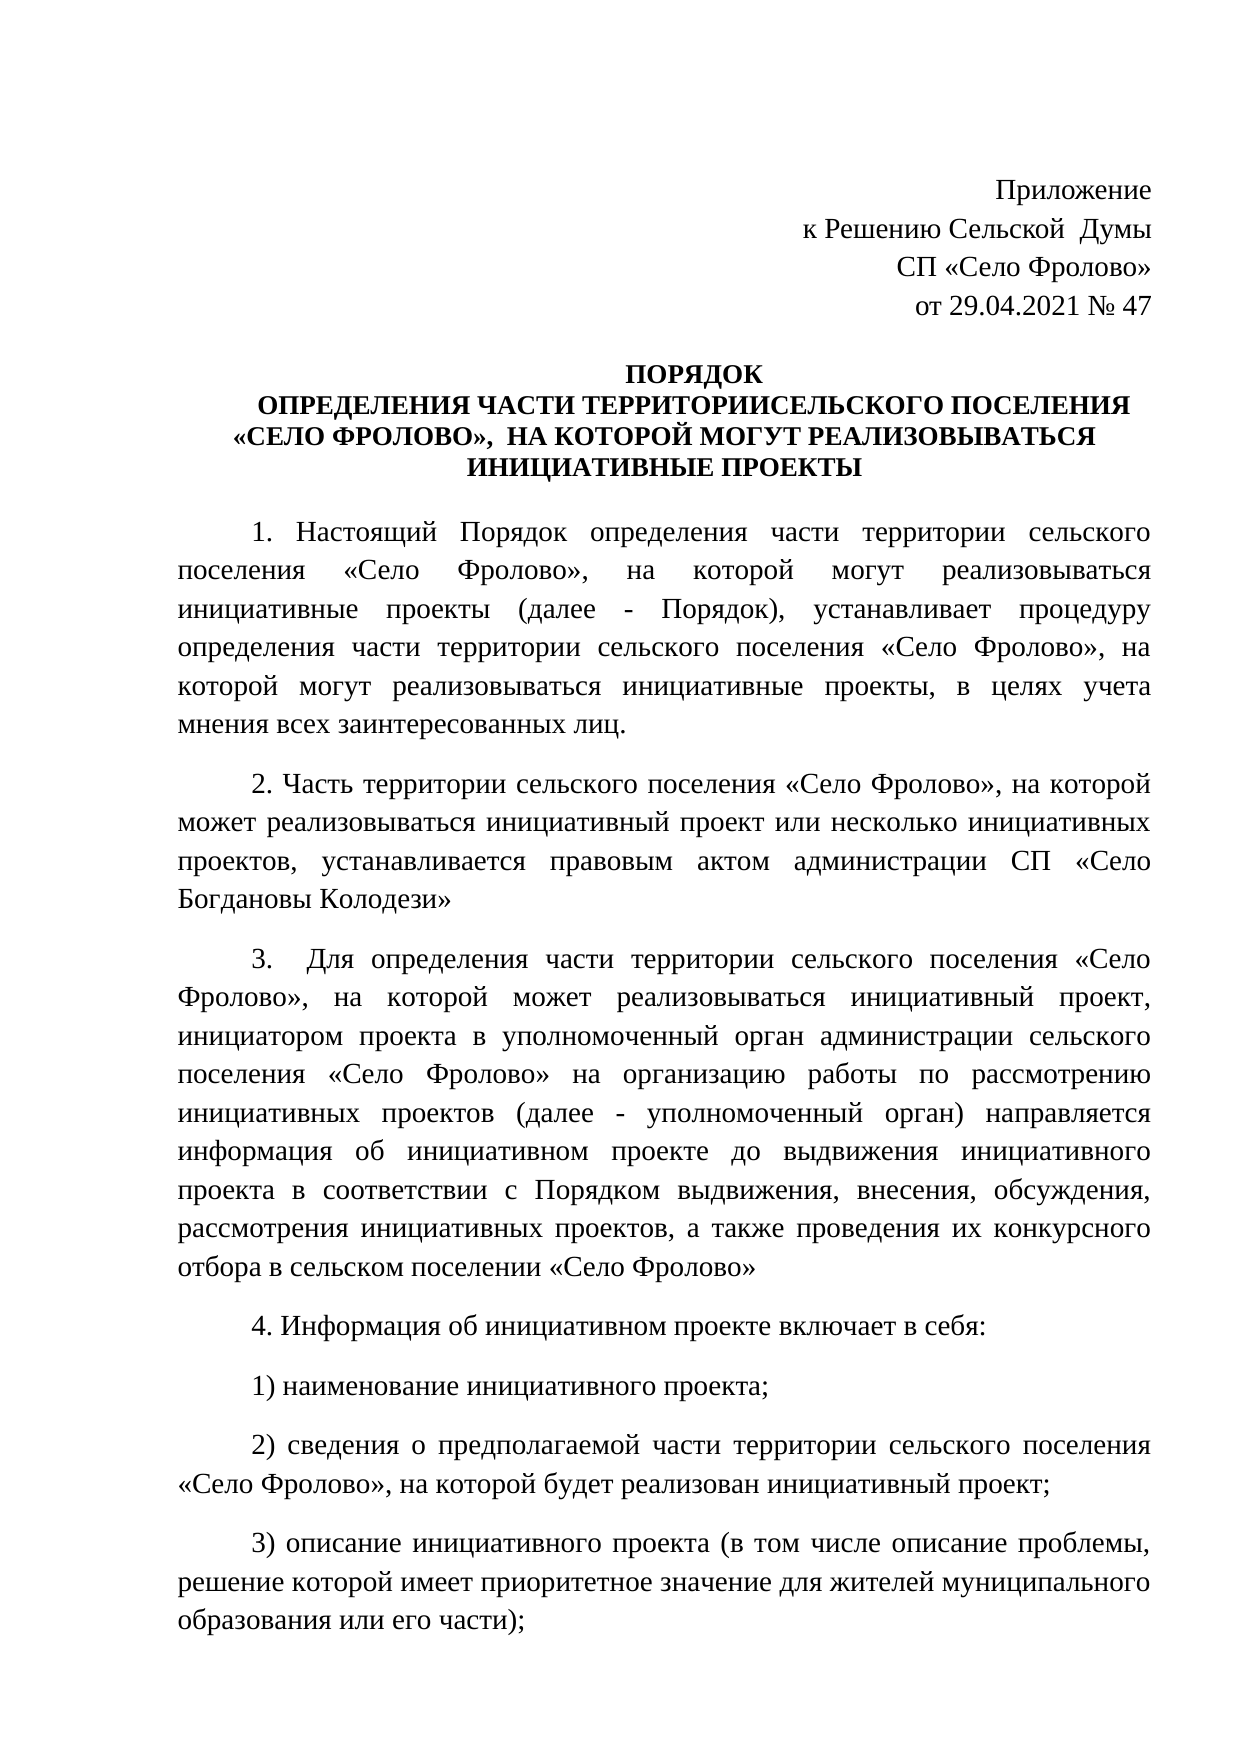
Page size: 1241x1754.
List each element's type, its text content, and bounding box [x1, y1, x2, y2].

text 2) сведения о предполагаемой части территории сельского поселения «Село Фролово», на которой будет реализован инициативный проект; [177, 1427, 1152, 1499]
text к Решению Сельской Думы [177, 211, 1152, 244]
text 2. Часть территории сельского поселения «Село Фролово», на которой может реализовываться инициативный проект или несколько инициативных проектов, устанавливается правовым актом администрации СП «Село Богдановы Колодези» [177, 766, 1152, 915]
text 1) наименование инициативного проекта; [177, 1368, 1152, 1401]
text 3. Для определения части территории сельского поселения «Село Фролово», на которой может реализовываться инициативный проект, инициатором проекта в уполномоченный орган администрации сельского поселения «Село Фролово» на организацию работы по рассмотрению инициативных проектов (далее - уполномоченный орган) направляется информация об инициативном проекте до выдвижения инициативного проекта в соответствии с Порядком выдвижения, внесения, обсуждения, рассмотрения инициативных проектов, а также проведения их конкурсного отбора в сельском поселении «Село Фролово» [177, 941, 1152, 1283]
text Приложение [177, 172, 1152, 206]
text 3) описание инициативного проекта (в том числе описание проблемы, решение которой имеет приоритетное значение для жителей муниципального образования или его части); [177, 1525, 1152, 1636]
text ОПРЕДЕЛЕНИЯ ЧАСТИ ТЕРРИТОРИИСЕЛЬСКОГО ПОСЕЛЕНИЯ «СЕЛО ФРОЛОВО», НА КОТОРОЙ МОГУТ РЕАЛИЗОВЫВАТЬСЯ ИНИЦИАТИВНЫЕ ПРОЕКТЫ [177, 389, 1152, 482]
text ПОРЯДОК [177, 358, 1152, 389]
text СП «Село Фролово» [177, 249, 1152, 283]
text 1. Настоящий Порядок определения части территории сельского поселения «Село Фролово», на которой могут реализовываться инициативные проекты (далее - Порядок), устанавливает процедуру определения части территории сельского поселения «Село Фролово», на которой могут реализовываться инициативные проекты, в целях учета мнения всех заинтересованных лиц. [177, 514, 1152, 740]
text 4. Информация об инициативном проекте включает в себя: [177, 1308, 1152, 1342]
text от 29.04.2021 № 47 [177, 288, 1152, 322]
